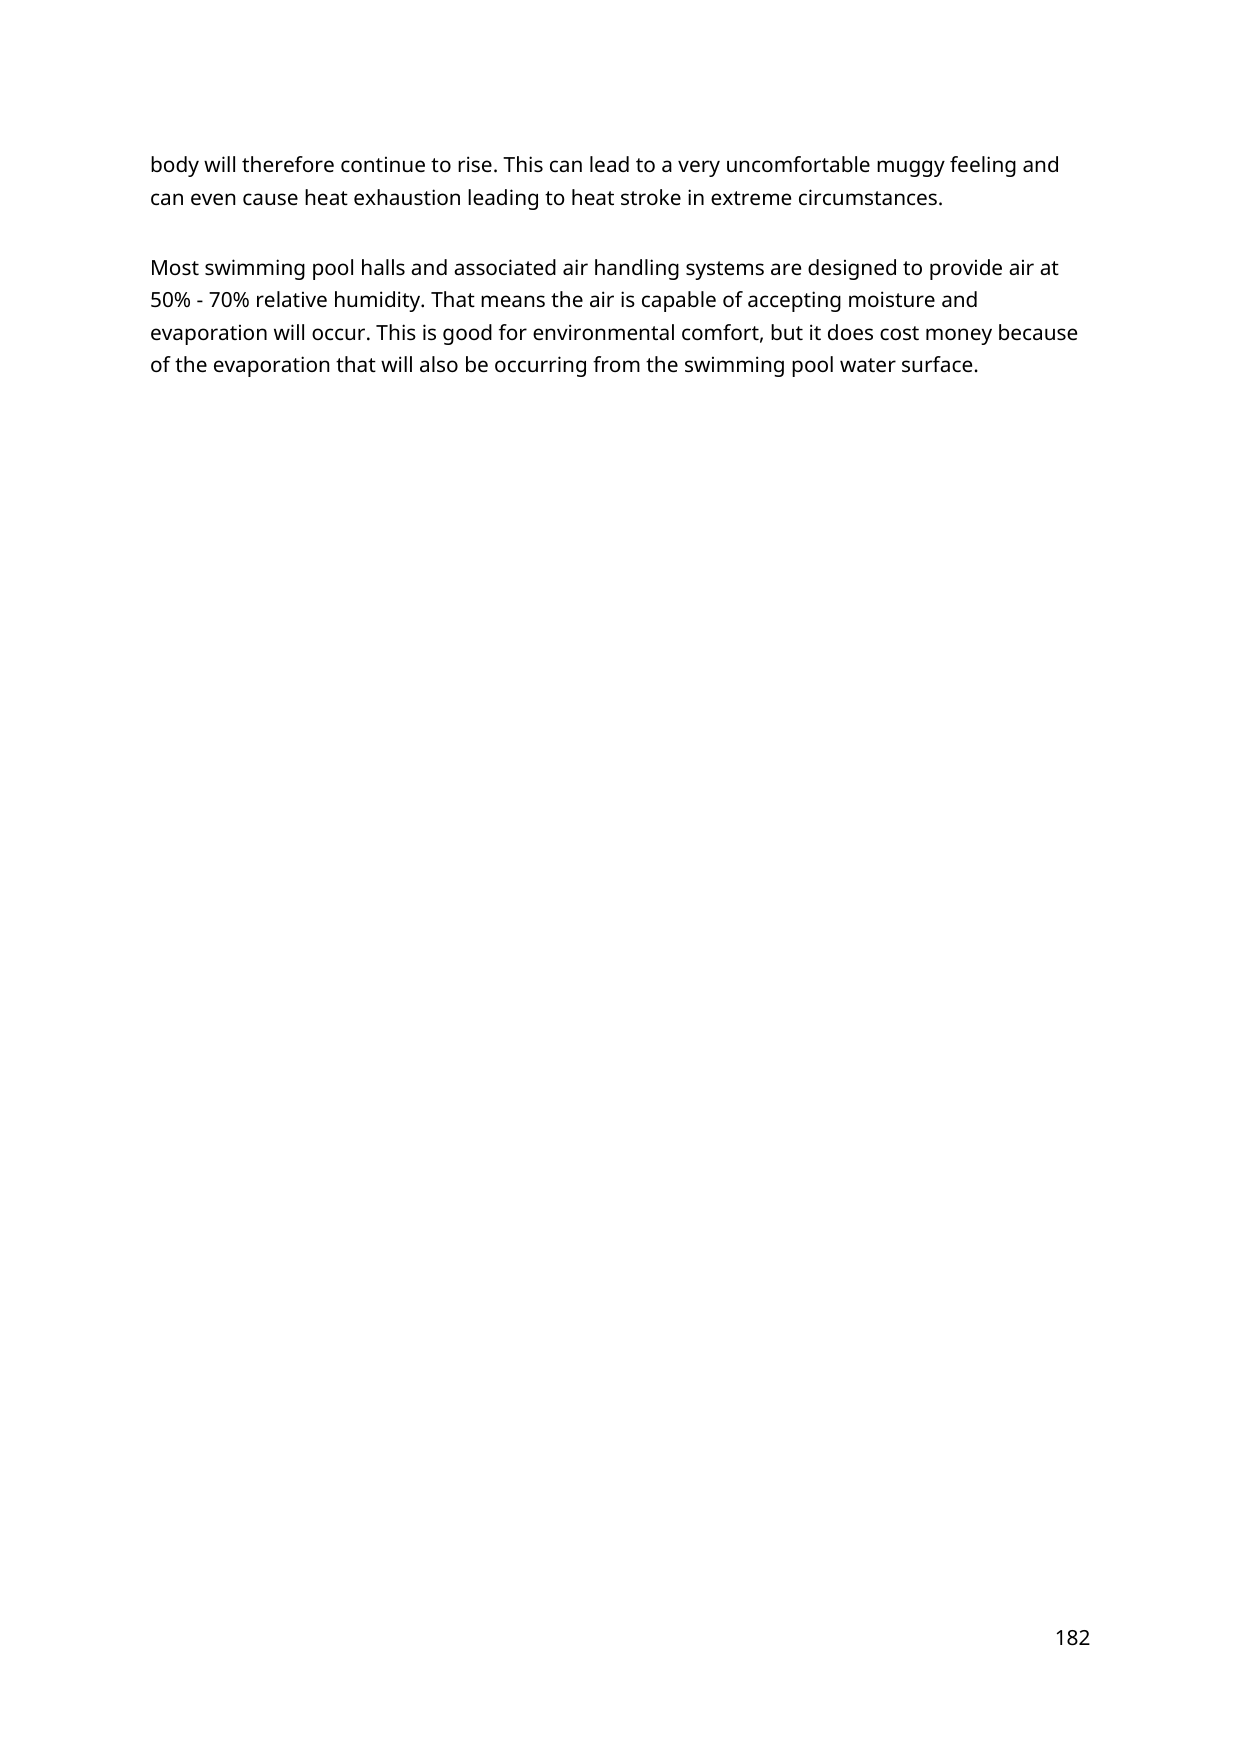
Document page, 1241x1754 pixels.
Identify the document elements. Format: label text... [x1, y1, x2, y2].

text Most swimming pool halls and associated air handling systems are designed to provide air at 50% - 70% relative humidity. That means the air is capable of accepting moisture and evaporation will occur. This is good for environmental comfort, but it does cost money because of the evaporation that will also be occurring from the swimming pool water surface. [150, 253, 1090, 379]
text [150, 150, 1090, 211]
